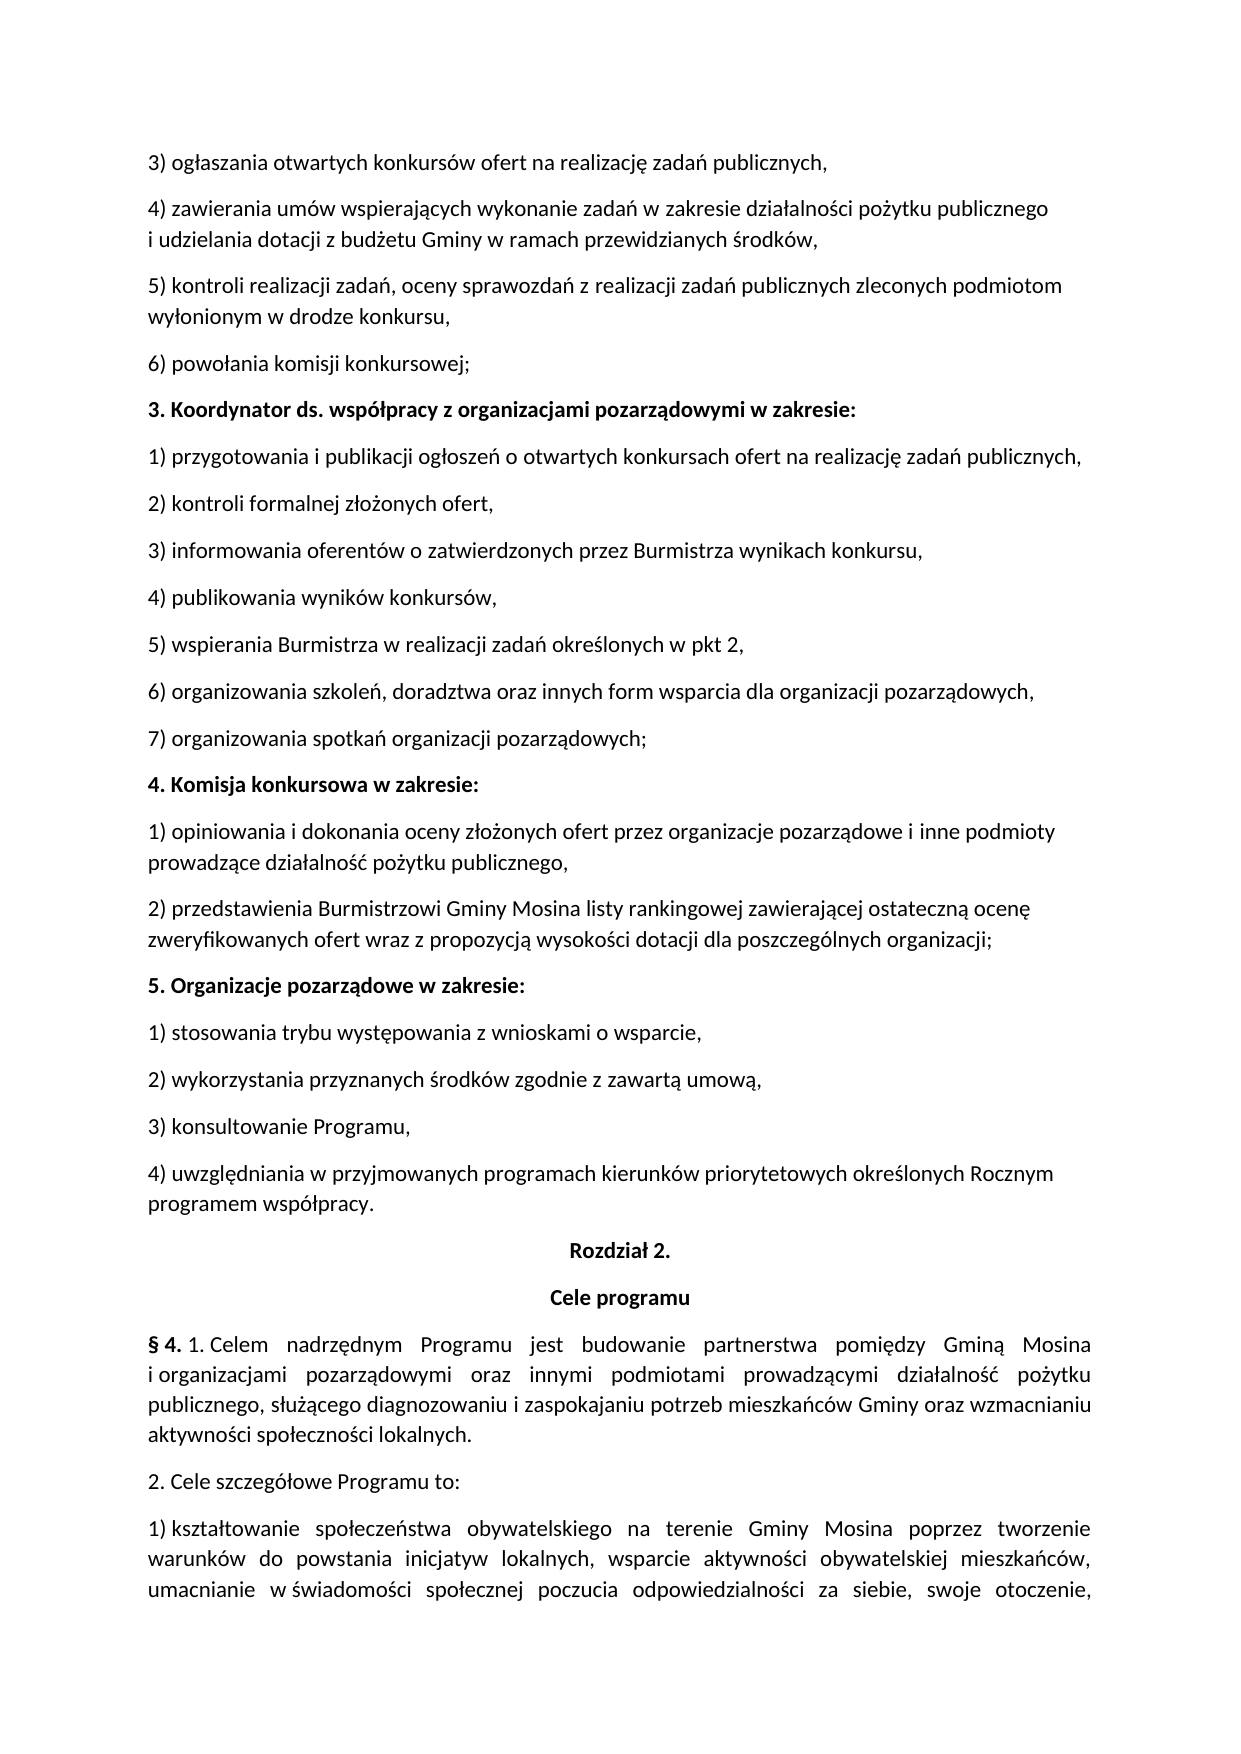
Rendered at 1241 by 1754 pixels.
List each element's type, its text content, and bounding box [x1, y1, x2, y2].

text 3) konsultowanie Programu, [148, 1112, 1092, 1140]
text 4. Komisja konkursowa w zakresie: [148, 771, 1092, 799]
text 6) organizowania szkoleń, doradztwa oraz innych form wsparcia dla organizacji pozarządowych, [148, 677, 1092, 705]
text 3) ogłaszania otwartych konkursów ofert na realizację zadań publicznych, [148, 148, 1092, 176]
text 7) organizowania spotkań organizacji pozarządowych; [148, 724, 1092, 752]
text 2. Cele szczegółowe Programu to: [148, 1467, 1092, 1496]
text 2) wykorzystania przyznanych środków zgodnie z zawartą umową, [148, 1065, 1092, 1093]
text 3. Koordynator ds. współpracy z organizacjami pozarządowymi w zakresie: [148, 396, 1092, 424]
text Cele programu [148, 1283, 1092, 1311]
text 5) wspierania Burmistrza w realizacji zadań określonych w pkt 2, [148, 630, 1092, 658]
text 3) informowania oferentów o zatwierdzonych przez Burmistrza wynikach konkursu, [148, 536, 1092, 564]
text 5. Organizacje pozarządowe w zakresie: [148, 972, 1092, 1000]
text § 4. 1. Celem nadrzędnym Programu jest budowanie partnerstwa pomiędzy Gminą Mosina i organizacjami pozarządowymi oraz innymi podmiotami prowadzącymi działalność pożytku publicznego, służącego diagnozowaniu i zaspokajaniu potrzeb mieszkańców Gminy oraz wzmacnianiu aktywności społeczności lokalnych. [148, 1330, 1092, 1449]
text 2) kontroli formalnej złożonych ofert, [148, 489, 1092, 517]
text 4) uwzględniania w przyjmowanych programach kierunków priorytetowych określonych Rocznym programem współpracy. [148, 1159, 1092, 1217]
text 1) opiniowania i dokonania oceny złożonych ofert przez organizacje pozarządowe i inne podmioty prowadzące działalność pożytku publicznego, [148, 817, 1092, 876]
text 2) przedstawienia Burmistrzowi Gminy Mosina listy rankingowej zawierającej ostateczną ocenę zweryfikowanych ofert wraz z propozycją wysokości dotacji dla poszczególnych organizacji; [148, 894, 1092, 953]
text 1) stosowania trybu występowania z wnioskami o wsparcie, [148, 1018, 1092, 1047]
text Rozdział 2. [148, 1236, 1092, 1264]
text 5) kontroli realizacji zadań, oceny sprawozdań z realizacji zadań publicznych zleconych podmiotom wyłonionym w drodze konkursu, [148, 272, 1092, 330]
text 6) powołania komisji konkursowej; [148, 349, 1092, 377]
text 4) publikowania wyników konkursów, [148, 583, 1092, 611]
text 4) zawierania umów wspierających wykonanie zadań w zakresie działalności pożytku publicznego i udzielania dotacji z budżetu Gminy w ramach przewidzianych środków, [148, 194, 1092, 253]
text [148, 1514, 1092, 1603]
text 1) przygotowania i publikacji ogłoszeń o otwartych konkursach ofert na realizację zadań publicznych, [148, 442, 1092, 471]
